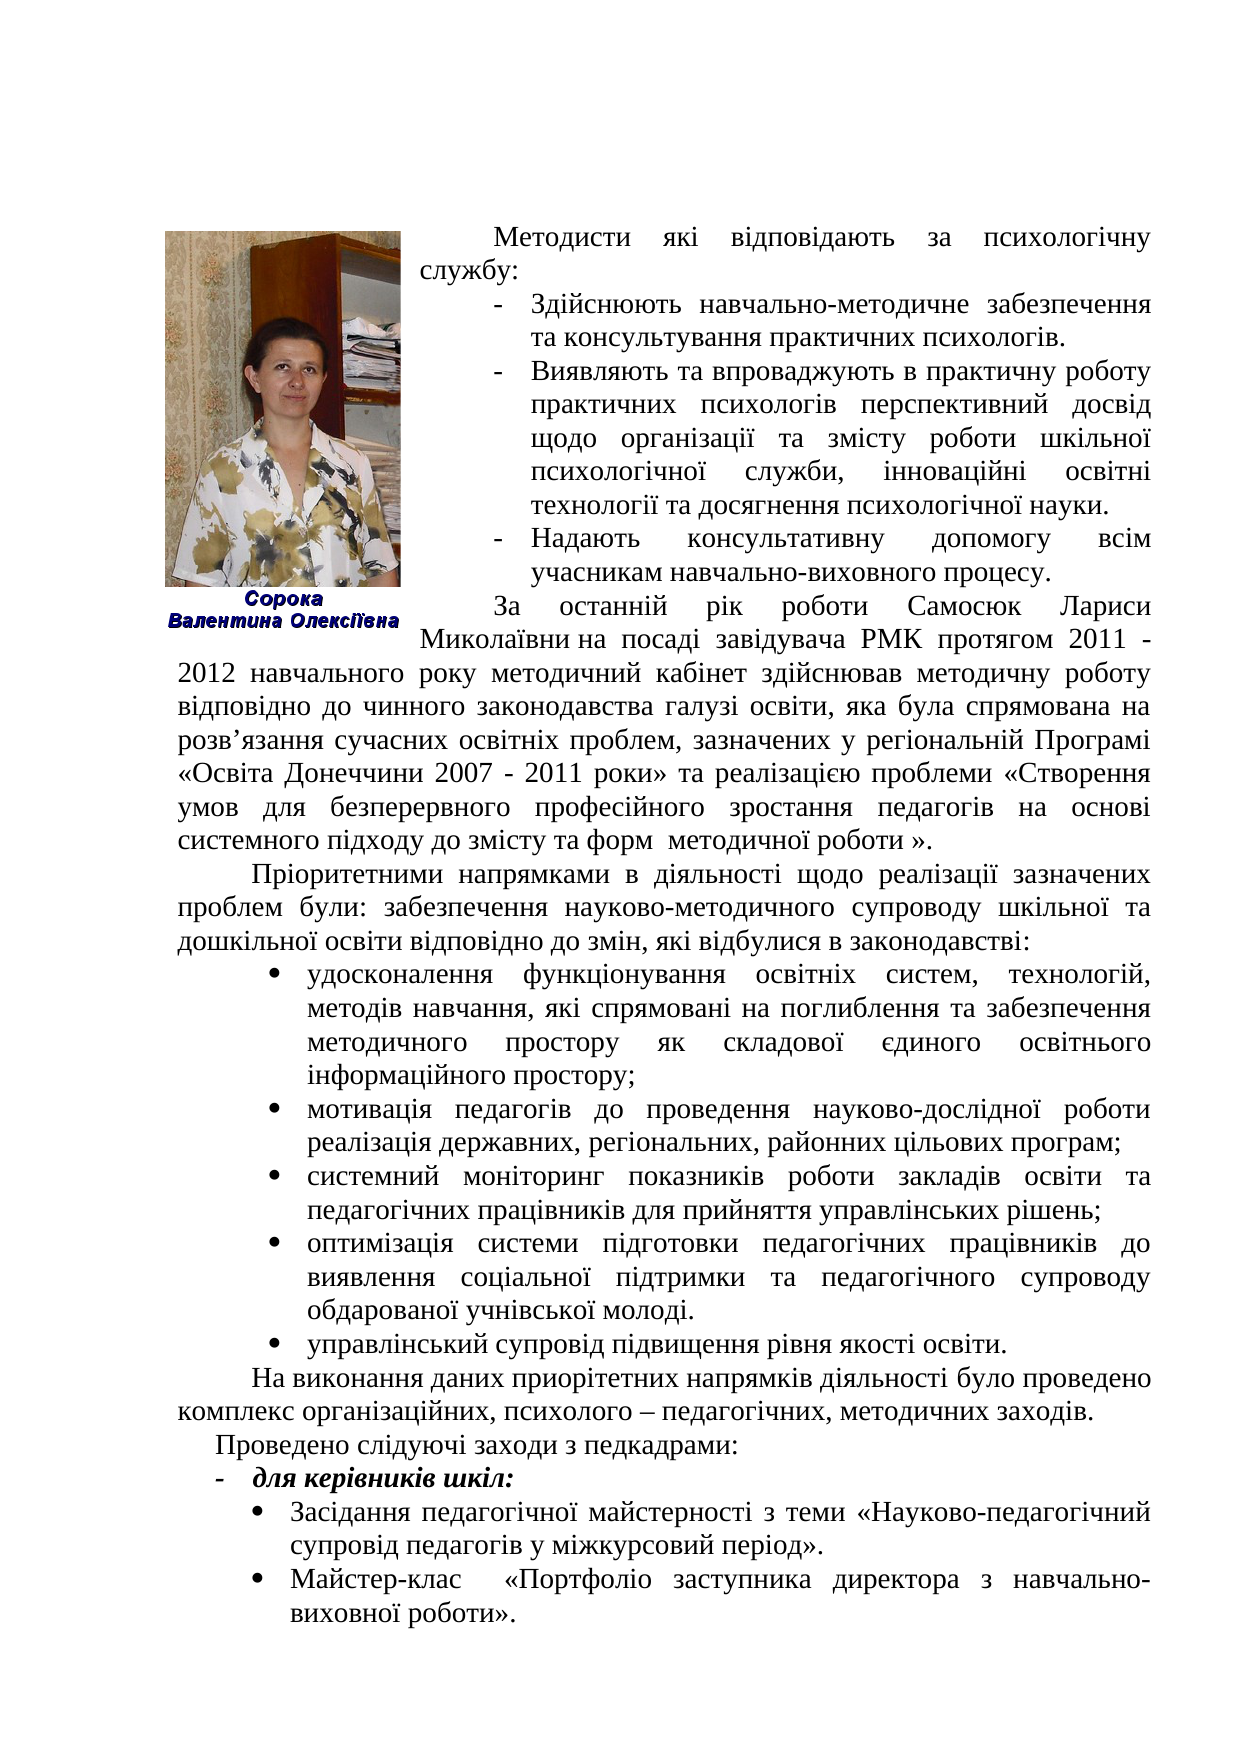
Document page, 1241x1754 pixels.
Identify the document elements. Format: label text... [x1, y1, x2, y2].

text На виконання даних приорітетних напрямків діяльності було проведено комплекс організаційних, психолого – педагогічних, методичних заходів. [177, 1360, 1152, 1427]
list Надають консультативну допомогу всім учасникам навчально-виховного процесу. [401, 521, 1152, 588]
list оптимізація системи підготовки педагогічних працівників до виявлення соціальної підтримки та педагогічного супроводу обдарованої учнівської молоді. [269, 1225, 1152, 1326]
list удосконалення функціонування освітніх систем, технологій, методів навчання, які спрямовані на поглиблення та забезпечення методичного простору як складової єдиного освітнього інформаційного простору; [269, 957, 1152, 1091]
list Здійснюють навчально-методичне забезпечення та консультування практичних психологів. [401, 286, 1152, 353]
list мотивація педагогів до проведення науково-дослідної роботи реалізація державних, регіональних, районних цільових програм; [269, 1091, 1152, 1158]
list Засідання педагогічної майстерності з теми «Науково-педагогічний супровід педагогів у міжкурсовий період». [252, 1494, 1152, 1561]
text За останній рік роботи Самосюк Лариси Миколаївни на посаді завідувача РМК протягом 2011 - 2012 навчального року методичний кабінет здійснював методичну роботу відповідно до чинного законодавства галузі освіти, яка була спрямована на розв’язання сучасних освітніх проблем, зазначених у регіональній Програмі «Освіта Донеччини 2007 - 2011 роки» та реалізацією проблеми «Створення умов для безперервного професійного зростання педагогів на основі системного підходу до змісту та форм методичної роботи ». [177, 588, 1152, 856]
picture [164, 231, 401, 634]
text Проведено слідуючі заходи з педкадрами: [177, 1427, 1152, 1460]
list системний моніторинг показників роботи закладів освіти та педагогічних працівників для прийняття управлінських рішень; [269, 1158, 1152, 1225]
list управлінський супровід підвищення рівня якості освіти. [269, 1326, 1152, 1360]
list Майстер-клас «Портфоліо заступника директора з навчально-виховної роботи». [252, 1561, 1152, 1628]
list Виявляють та впроваджують в практичну роботу практичних психологів перспективний досвід щодо організації та змісту роботи шкільної психологічної служби, інноваційні освітні технології та досягнення психологічної науки. [401, 353, 1152, 521]
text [177, 219, 1152, 286]
list для керівників шкіл: [215, 1460, 1152, 1494]
text Пріоритетними напрямками в діяльності щодо реалізації зазначених проблем були: забезпечення науково-методичного супроводу шкільної та дошкільної освіти відповідно до змін, які відбулися в законодавстві: [177, 856, 1152, 957]
